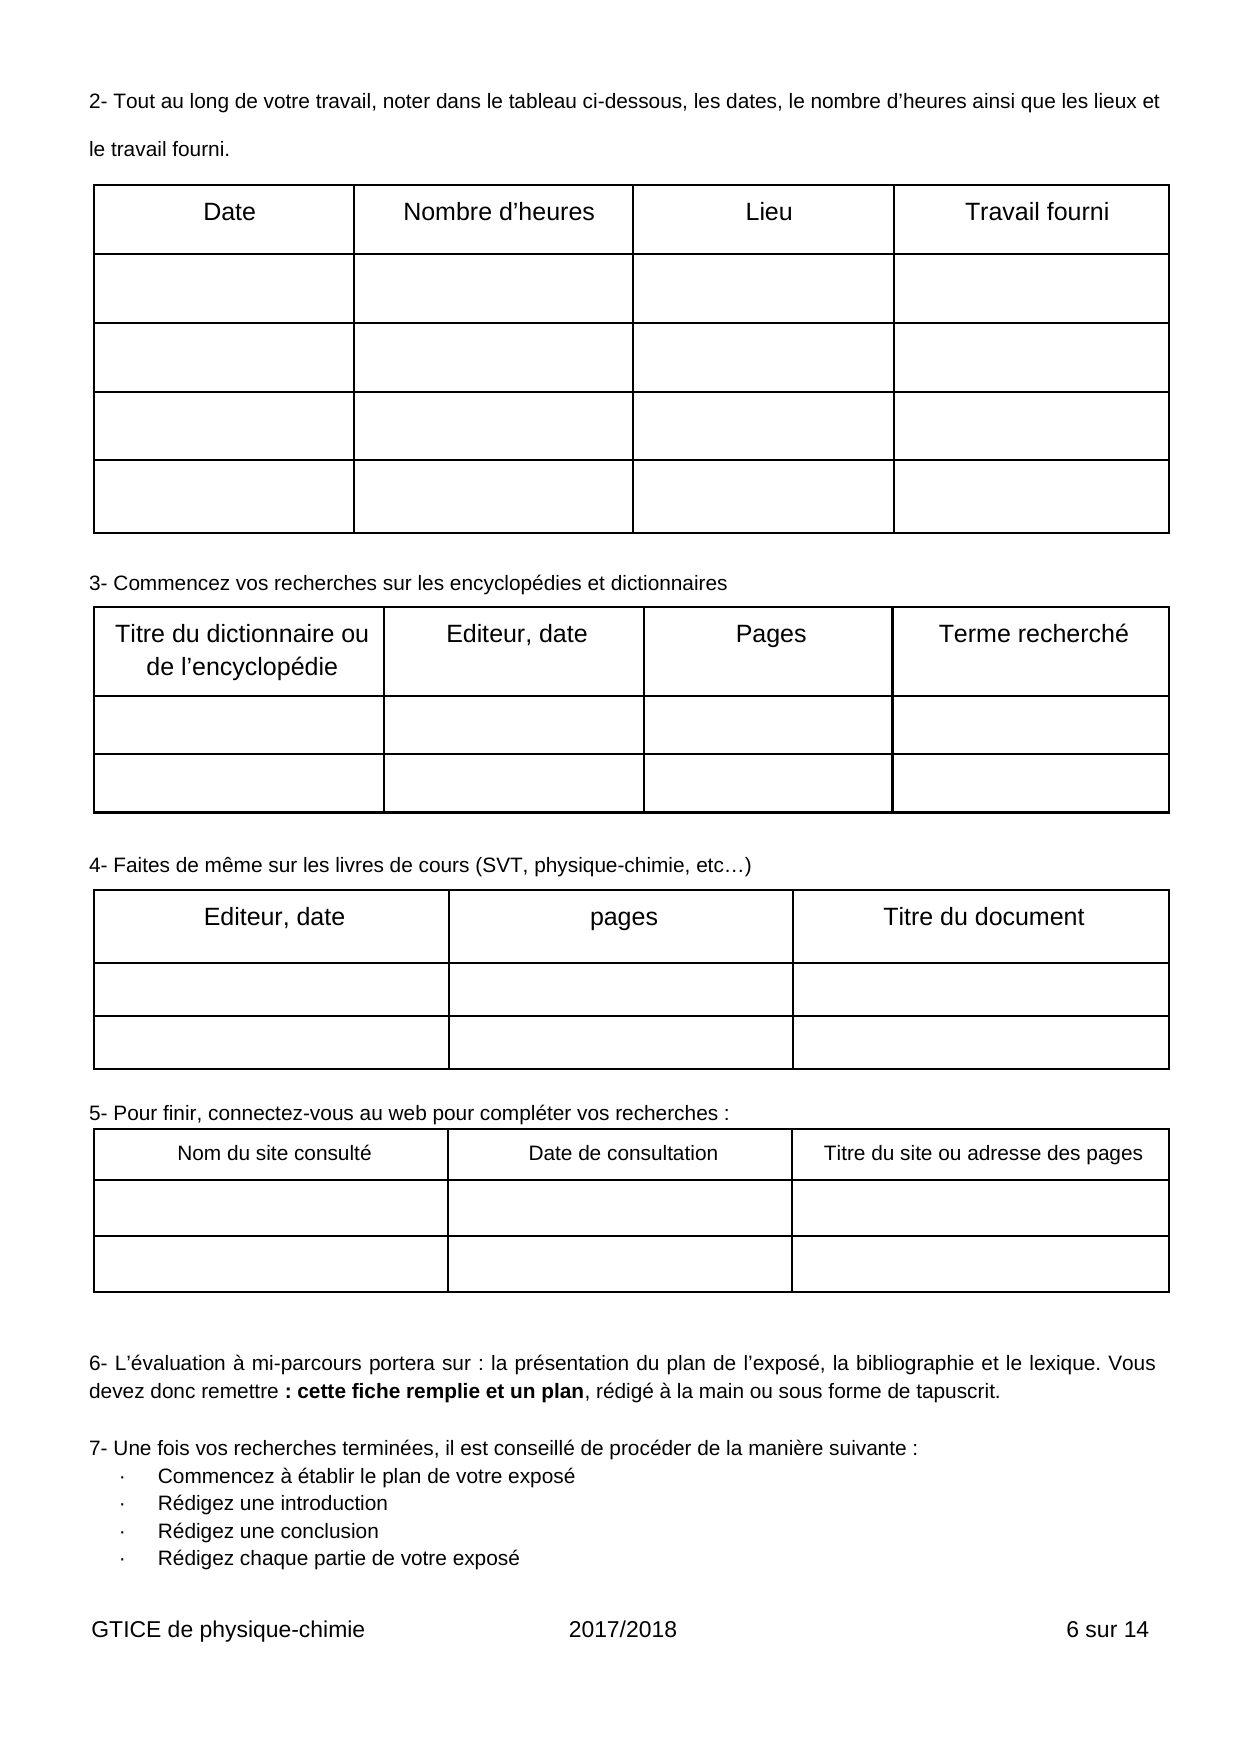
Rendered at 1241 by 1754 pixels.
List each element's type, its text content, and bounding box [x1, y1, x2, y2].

table_cell [634, 324, 893, 391]
table_header pages [450, 891, 792, 962]
table_cell [95, 697, 383, 753]
table_header Nom du site consulté [95, 1130, 447, 1179]
table_cell [634, 255, 893, 322]
text 5- Pour finir, connectez-vous au web pour compléter vos recherches : [89, 1100, 1240, 1124]
table_header Date [95, 186, 353, 253]
table_cell [894, 755, 1168, 811]
table_cell [894, 697, 1168, 753]
table_cell [645, 755, 891, 811]
text · Rédigez une conclusion [119, 1519, 1158, 1543]
table_cell [450, 964, 792, 1015]
table_header Date de consultation [449, 1130, 791, 1179]
table_cell [449, 1237, 791, 1291]
table_header Editeur, date [385, 608, 643, 695]
table_cell [449, 1181, 791, 1235]
table_cell [794, 1017, 1168, 1068]
table_header Terme recherché [894, 608, 1168, 695]
text 2- Tout au long de votre travail, noter dans le tableau ci-dessous, les dates, le nombre d’heures ainsi que les lieux et le travail fourni. [89, 88, 1170, 160]
text · Commencez à établir le plan de votre exposé [119, 1464, 1158, 1488]
text 3- Commencez vos recherches sur les encyclopédies et dictionnaires [89, 570, 1240, 594]
table_cell [355, 324, 632, 391]
table_cell [95, 393, 353, 459]
text 7- Une fois vos recherches terminées, il est conseillé de procéder de la manière suivante : [89, 1436, 1158, 1460]
text · Rédigez une introduction [119, 1491, 1158, 1515]
table_cell [895, 461, 1168, 532]
text 6- L’évaluation à mi-parcours portera sur : la présentation du plan de l’exposé, la bibliographie et le lexique. Vous devez donc remettre : cette fiche remplie et un plan, rédigé à la main ou sous forme de tapuscrit. [89, 1351, 1158, 1402]
table_header Pages [645, 608, 891, 695]
table_cell [95, 255, 353, 322]
table_cell [95, 964, 448, 1015]
table_cell [95, 755, 383, 811]
table_cell [355, 461, 632, 532]
table_header Titre du site ou adresse des pages [793, 1130, 1168, 1179]
table_cell [95, 324, 353, 391]
table_cell [95, 1017, 448, 1068]
table_cell [634, 393, 893, 459]
table_cell [95, 461, 353, 532]
table_cell [645, 697, 891, 753]
table_cell [895, 393, 1168, 459]
table_header Editeur, date [95, 891, 448, 962]
table_cell [634, 461, 893, 532]
table_cell [793, 1237, 1168, 1291]
table_cell [95, 1181, 447, 1235]
table_header Titre du document [794, 891, 1168, 962]
table_header Travail fourni [895, 186, 1168, 253]
table_header Nombre d’heures [355, 186, 632, 253]
table_cell [385, 755, 643, 811]
table_cell [895, 255, 1168, 322]
table_cell [385, 697, 643, 753]
table_cell [95, 1237, 447, 1291]
table_cell [355, 255, 632, 322]
table_header Lieu [634, 186, 893, 253]
table_cell [450, 1017, 792, 1068]
table_cell [794, 964, 1168, 1015]
text 4- Faites de même sur les livres de cours (SVT, physique-chimie, etc…) [89, 853, 1240, 877]
table_header Titre du dictionnaire ou de l’encyclopédie [95, 608, 383, 695]
table_cell [793, 1181, 1168, 1235]
text · Rédigez chaque partie de votre exposé [119, 1546, 1158, 1570]
table_cell [355, 393, 632, 459]
table_cell [895, 324, 1168, 391]
